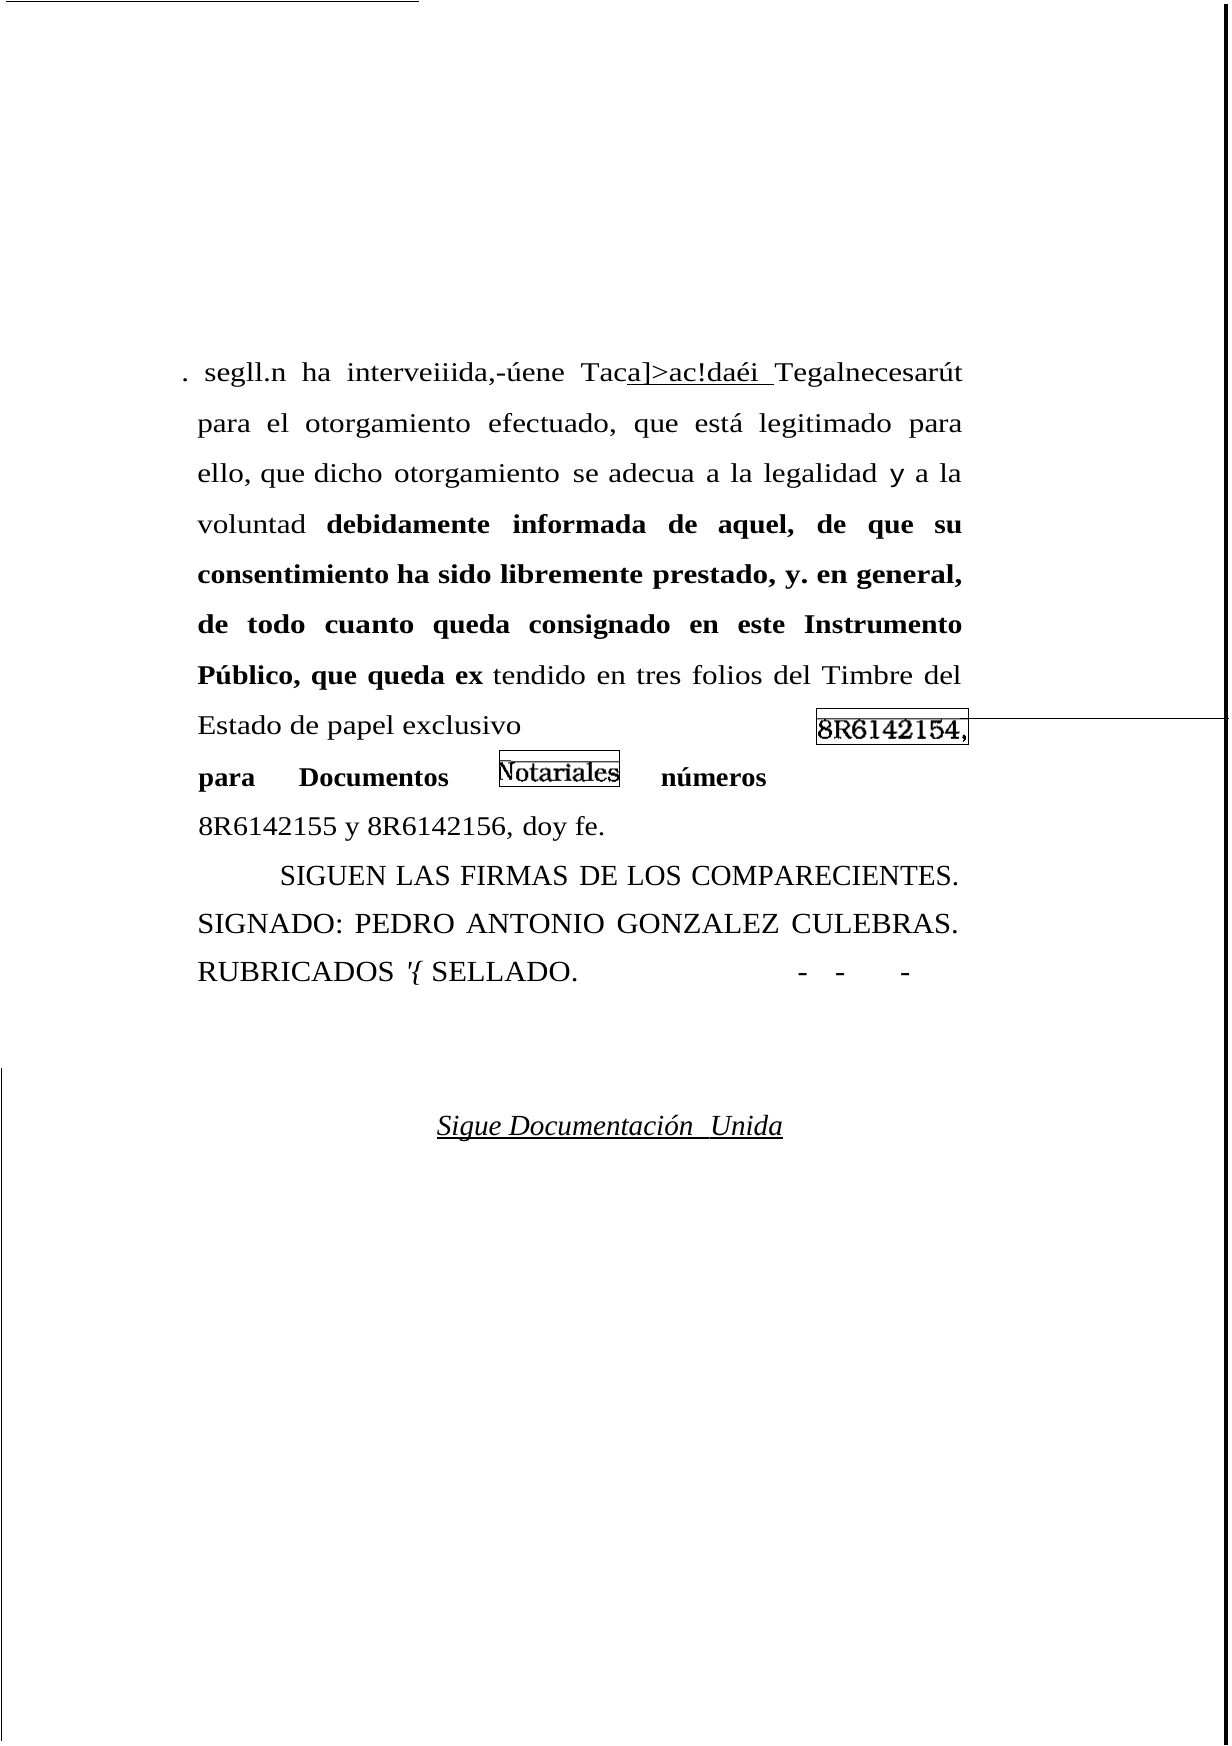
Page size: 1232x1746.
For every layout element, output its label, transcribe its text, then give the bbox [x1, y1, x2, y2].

text para Documentos números [198, 760, 1058, 793]
text Sigue Documentación Unida [169, 1108, 1050, 1142]
text . segll.n ha interveiiida,-úene Taca]>ac!daéi Tegalnecesarút para el otorgamiento efectuado, que está legitimado para ello, que dicho otorgamiento se adecua a la legalidad y a la voluntad debidamente informada de aquel, de que su consentimiento ha sido libremente prestado, y. en general, de todo cuanto queda consignado en este Instrumento Público, que queda ex­ tendido en tres folios del Timbre del Estado de papel exclusivo [181, 357, 962, 741]
text 8R6142155 y 8R6142156, doy fe. [198, 810, 1058, 841]
picture [500, 751, 619, 786]
text SIGUEN LAS FIRMAS DE LOS COMPARECIENTES. SIGNADO: PEDRO ANTONIO GONZALEZ CULEBRAS. RUBRICADOS '{ SELLADO. - - - [197, 858, 959, 988]
picture [962, 709, 968, 718]
picture [817, 719, 968, 744]
